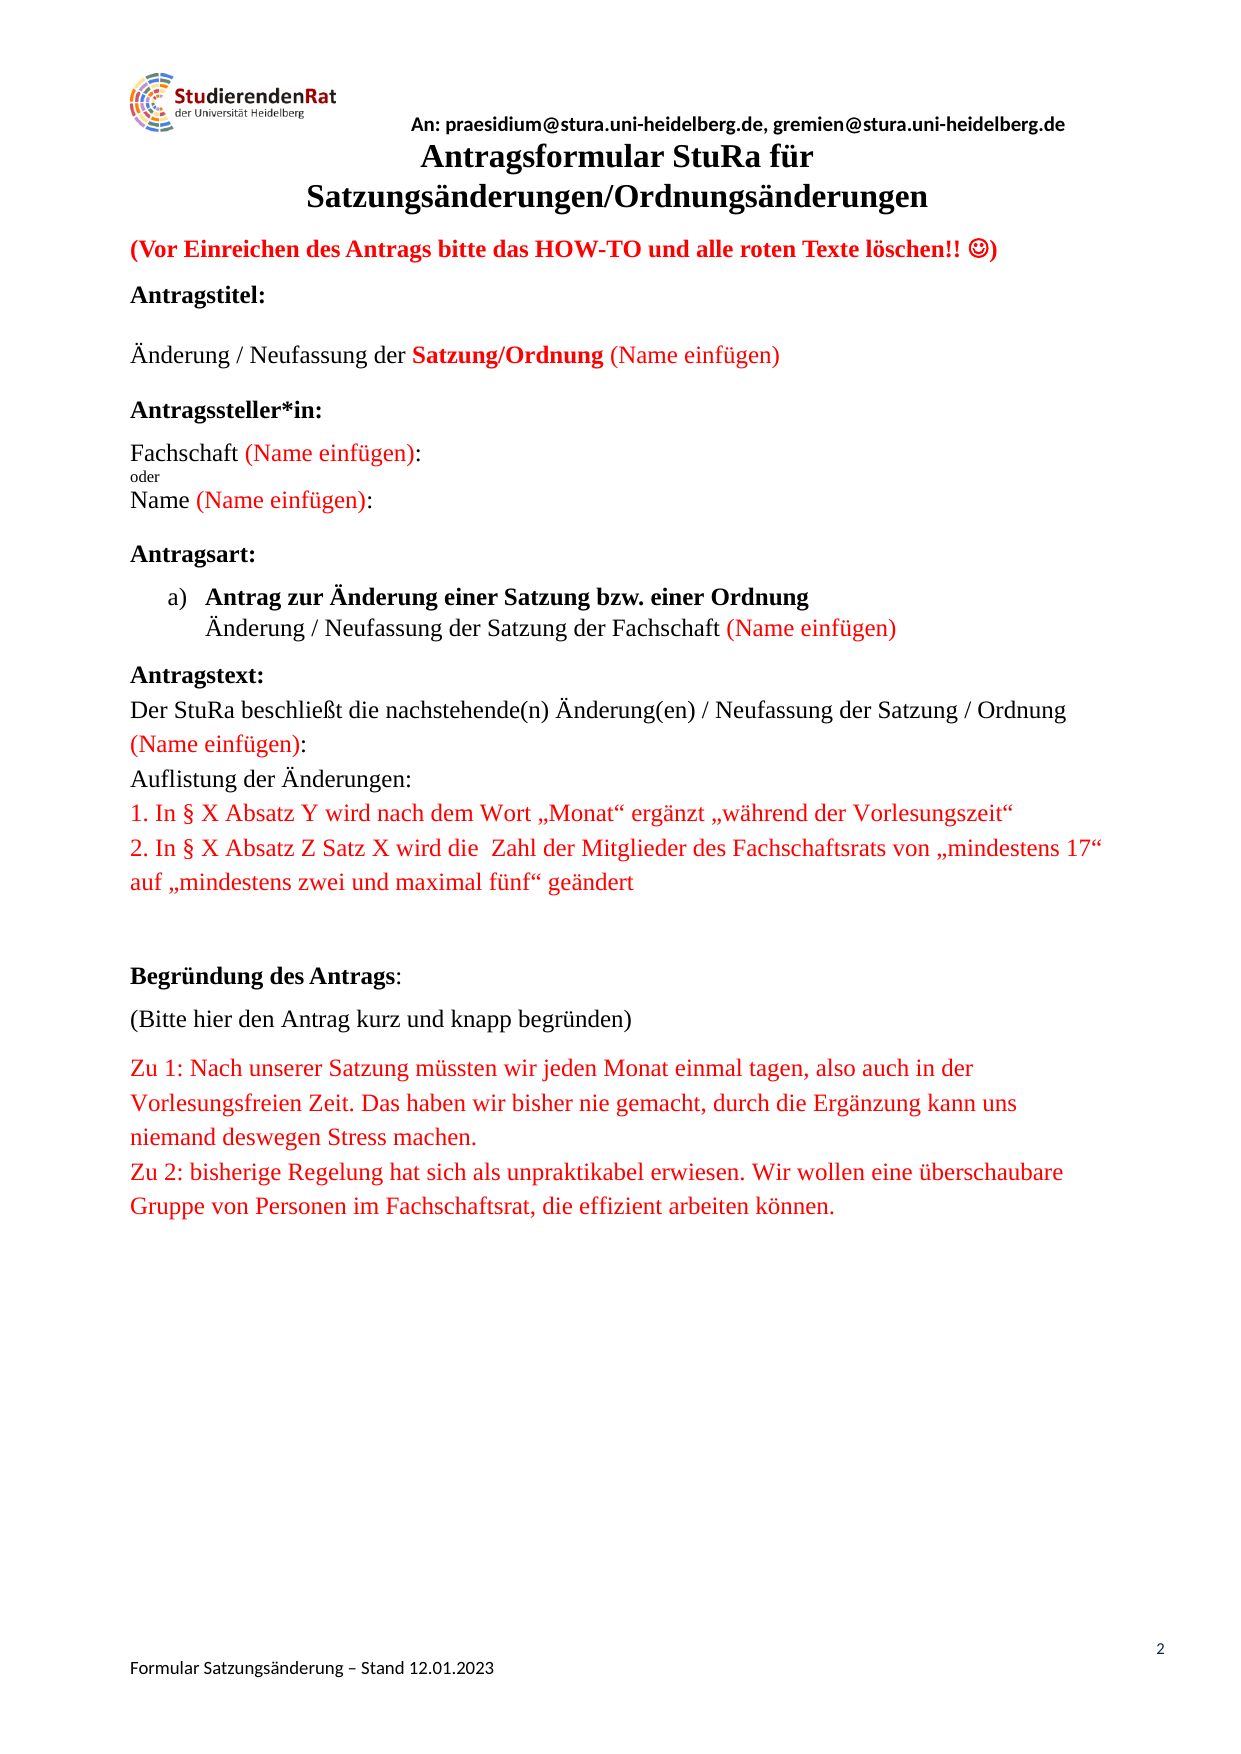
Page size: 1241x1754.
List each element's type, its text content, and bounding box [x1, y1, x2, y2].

subtitle Antragsart: [130, 539, 1104, 568]
text Zu 1: Nach unserer Satzung müssten wir jeden Monat einmal tagen, also auch in der Vorlesungsfreien Zeit. Das haben wir bisher nie gemacht, durch die Ergänzung kann uns niemand deswegen Stress machen. [130, 1053, 1104, 1151]
list Antrag zur Änderung einer Satzung bzw. einer Ordnung Änderung / Neufassung der Satzung der Fachschaft (Name einfügen) [167, 582, 1104, 642]
text Zu 2: bisherige Regelung hat sich als unpraktikabel erwiesen. Wir wollen eine überschaubare Gruppe von Personen im Fachschaftsrat, die effizient arbeiten können. [130, 1157, 1104, 1220]
text Auflistung der Änderungen: [130, 764, 1104, 793]
subtitle Begründung des Antrags: [130, 961, 1104, 990]
text (Bitte hier den Antrag kurz und knapp begründen) [130, 1004, 1104, 1033]
picture [129, 73, 336, 132]
subtitle Änderung / Neufassung der Satzung/Ordnung (Name einfügen) [130, 340, 1104, 369]
subtitle Antragssteller*in: [130, 395, 1104, 424]
text 1. In § X Absatz Y wird nach dem Wort „Monat“ ergänzt „während der Vorlesungszeit“ [130, 798, 1104, 827]
text 2. In § X Absatz Z Satz X wird die Zahl der Mitglieder des Fachschaftsrats von „mindestens 17“ auf „mindestens zwei und maximal fünf“ geändert [130, 833, 1104, 896]
text Antragstext: Der StuRa beschließt die nachstehende(n) Änderung(en) / Neufassung der Satzung / Ordnung (Name einfügen): [130, 661, 1104, 758]
text Fachschaft (Name einfügen): [130, 438, 1104, 466]
text (Vor Einreichen des Antrags bitte das HOW-TO und alle roten Texte löschen!! ) [130, 234, 1104, 262]
text Name (Name einfügen): [130, 486, 1104, 514]
text Antragstitel: [130, 280, 1104, 309]
text Antragsformular StuRa für Satzungsänderungen/Ordnungsänderungen [130, 137, 1104, 215]
text oder [130, 466, 1104, 486]
